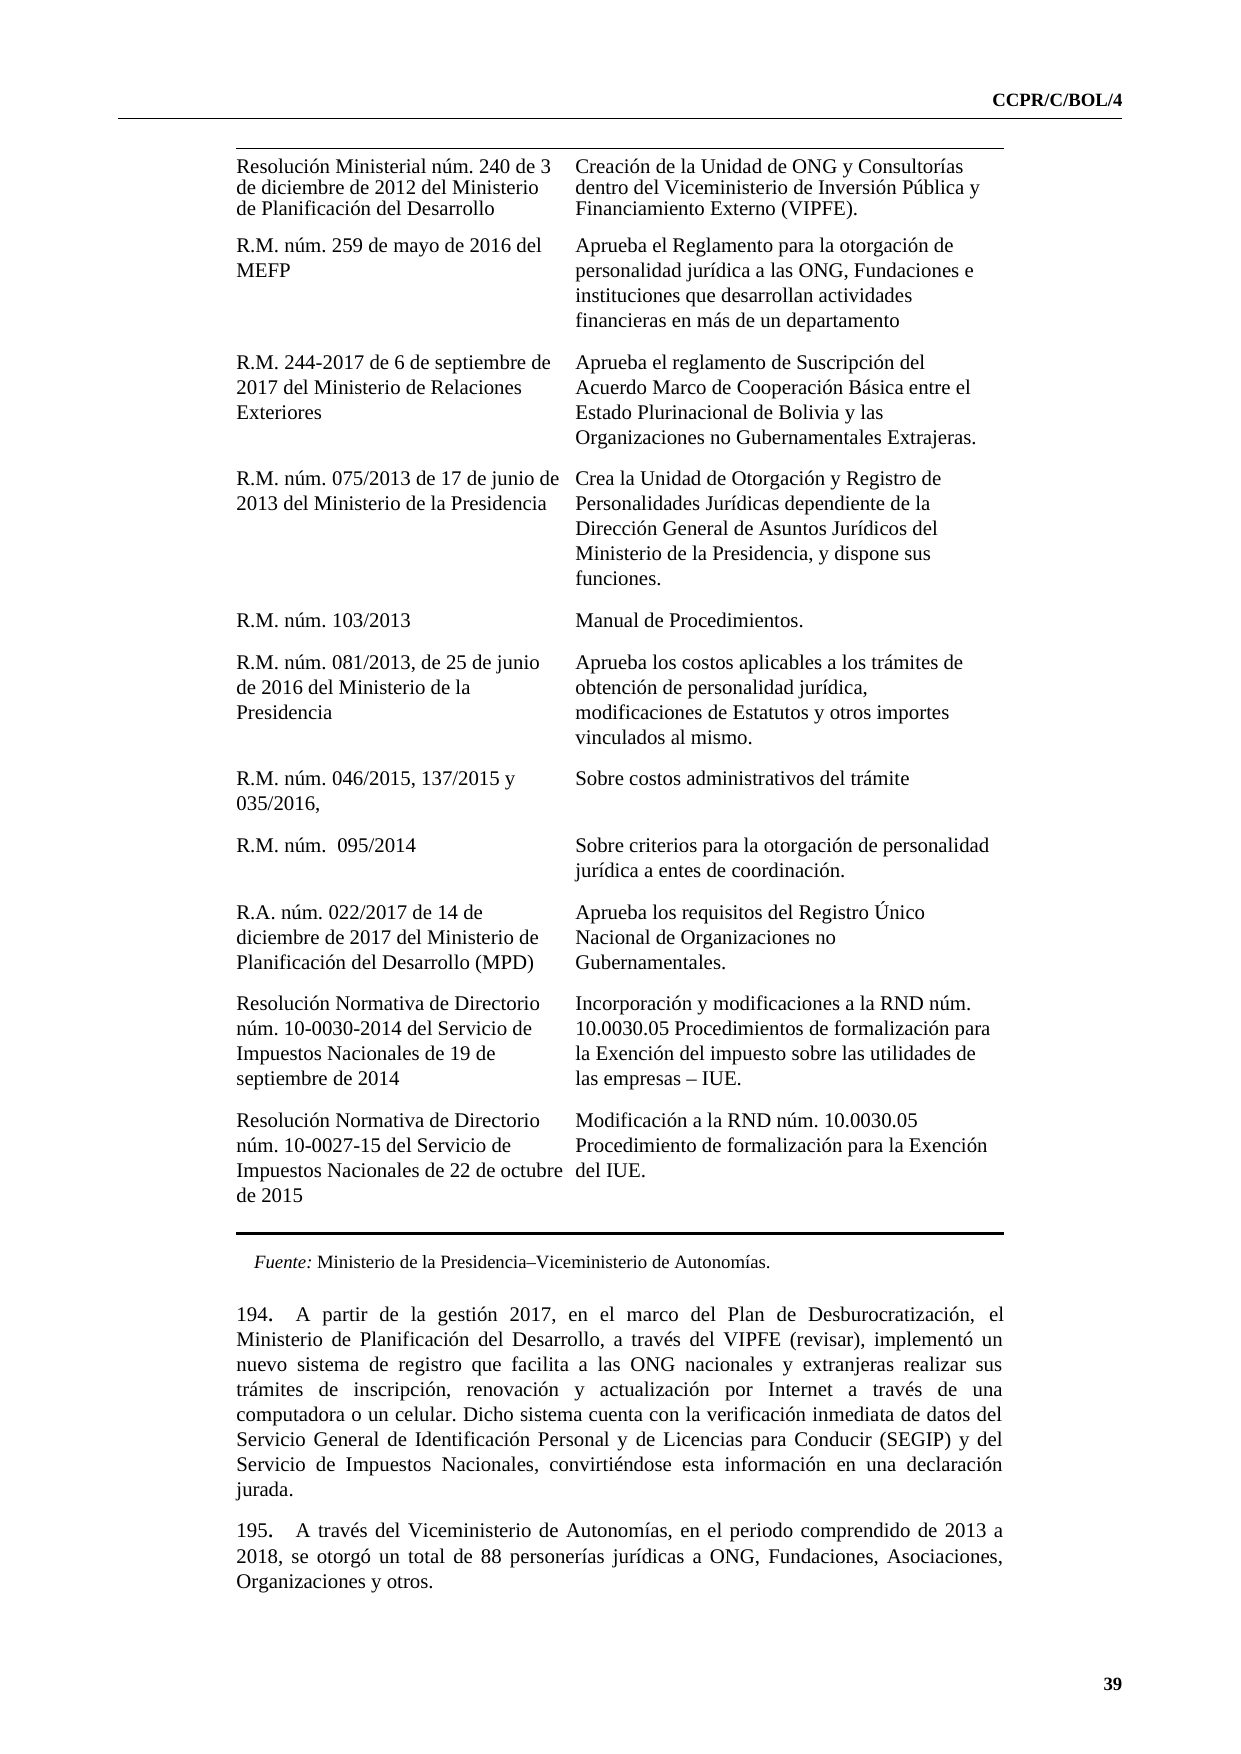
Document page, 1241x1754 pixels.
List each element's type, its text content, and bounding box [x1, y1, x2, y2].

table_cell R.M. núm. 075/2013 de 17 de junio de 2013 del Ministerio de la Presidencia [236, 461, 575, 603]
table_cell Crea la Unidad de Otorgación y Registro de Personalidades Jurídicas dependiente de la Dirección General de Asuntos Jurídicos del Ministerio de la Presidencia, y dispone sus funciones. [575, 461, 1004, 603]
table_cell R.M. núm. 259 de mayo de 2016 del MEFP [236, 228, 575, 344]
table_header Creación de la Unidad de ONG y Consultorías dentro del Viceministerio de Inversión Pública y Financiamiento Externo (VIPFE). [575, 149, 1004, 228]
table_cell R.M. núm. 046/2015, 137/2015 y 035/2016, [236, 761, 575, 828]
table_cell R.A. núm. 022/2017 de 14 de diciembre de 2017 del Ministerio de Planificación del Desarrollo (MPD) [236, 895, 575, 986]
text 194. A partir de la gestión 2017, en el marco del Plan de Desburocratización, el Ministerio de Planificación del Desarrollo, a través del VIPFE (revisar), implementó un nuevo sistema de registro que facilita a las ONG nacionales y extranjeras realizar sus trámites de inscripción, renovación y actualización por Internet a través de una computadora o un celular. Dicho sistema cuenta con la verificación inmediata de datos del Servicio General de Identificación Personal y de Licencias para Conducir (SEGIP) y del Servicio de Impuestos Nacionales, convirtiéndose esta información en una declaración jurada. [236, 1298, 1004, 1501]
table_cell R.M. núm. 095/2014 [236, 828, 575, 894]
table_cell Manual de Procedimientos. [575, 603, 1004, 644]
table_cell Sobre costos administrativos del trámite [575, 761, 1004, 828]
table_header Resolución Ministerial núm. 240 de 3 de diciembre de 2012 del Ministerio de Planificación del Desarrollo [236, 149, 575, 228]
table_cell Resolución Normativa de Directorio núm. 10-0030-2014 del Servicio de Impuestos Nacionales de 19 de septiembre de 2014 [236, 986, 575, 1103]
table_cell Sobre criterios para la otorgación de personalidad jurídica a entes de coordinación. [575, 828, 1004, 894]
table_cell Aprueba el Reglamento para la otorgación de personalidad jurídica a las ONG, Fundaciones e instituciones que desarrollan actividades financieras en más de un departamento [575, 228, 1004, 344]
table_cell R.M. núm. 081/2013, de 25 de junio de 2016 del Ministerio de la Presidencia [236, 645, 575, 761]
table_cell R.M. núm. 103/2013 [236, 603, 575, 644]
table_cell Modificación a la RND núm. 10.0030.05 Procedimiento de formalización para la Exención del IUE. [575, 1103, 1004, 1232]
table_cell Aprueba los costos aplicables a los trámites de obtención de personalidad jurídica, modificaciones de Estatutos y otros importes vinculados al mismo. [575, 645, 1004, 761]
table_cell Aprueba el reglamento de Suscripción del Acuerdo Marco de Cooperación Básica entre el Estado Plurinacional de Bolivia y las Organizaciones no Gubernamentales Extrajeras. [575, 345, 1004, 461]
table_cell Incorporación y modificaciones a la RND núm. 10.0030.05 Procedimientos de formalización para la Exención del impuesto sobre las utilidades de las empresas – IUE. [575, 986, 1004, 1103]
table_cell R.M. 244-2017 de 6 de septiembre de 2017 del Ministerio de Relaciones Exteriores [236, 345, 575, 461]
text Fuente: Ministerio de la Presidencia–Viceministerio de Autonomías. [236, 1248, 1004, 1273]
text 195. A través del Viceministerio de Autonomías, en el periodo comprendido de 2013 a 2018, se otorgó un total de 88 personerías jurídicas a ONG, Fundaciones, Asociaciones, Organizaciones y otros. [236, 1514, 1004, 1593]
table_cell Resolución Normativa de Directorio núm. 10-0027-15 del Servicio de Impuestos Nacionales de 22 de octubre de 2015 [236, 1103, 575, 1232]
table_cell Aprueba los requisitos del Registro Único Nacional de Organizaciones no Gubernamentales. [575, 895, 1004, 986]
